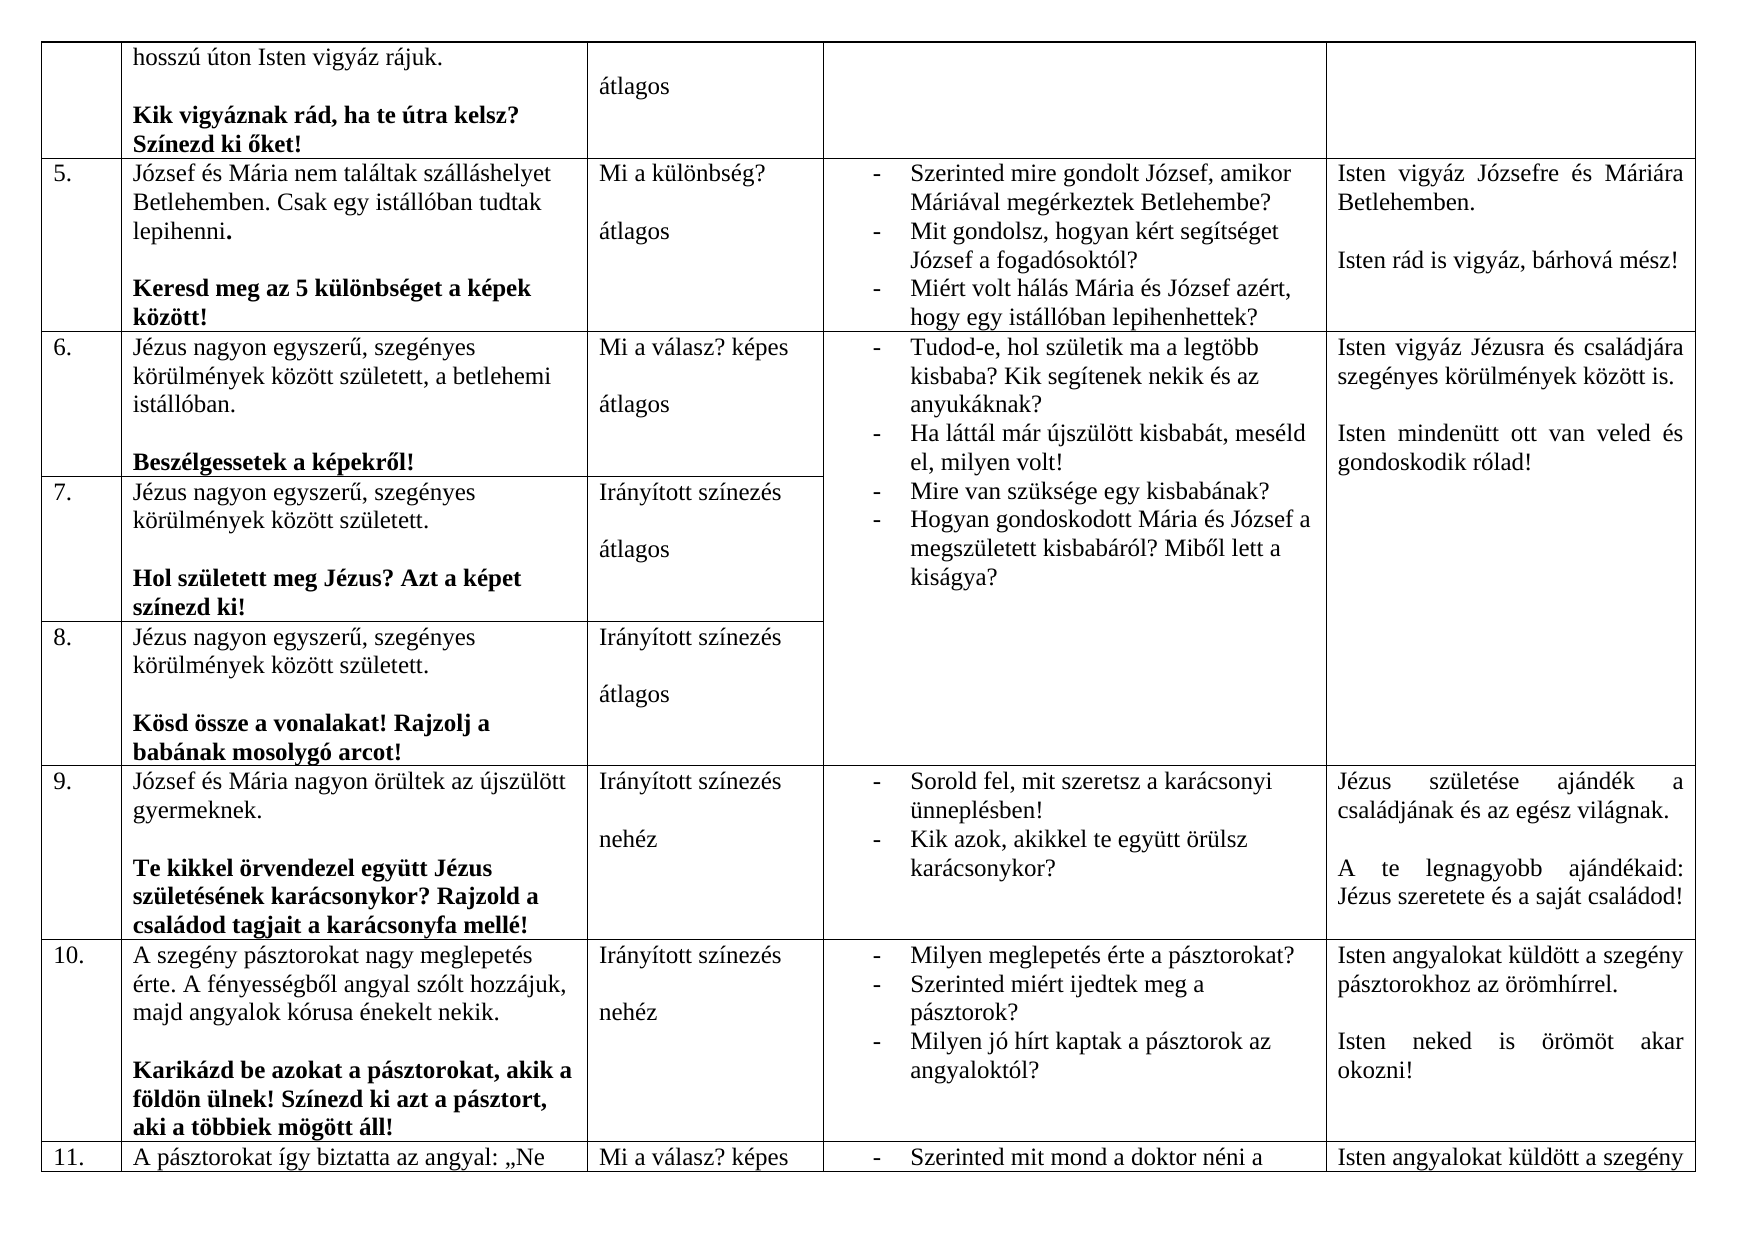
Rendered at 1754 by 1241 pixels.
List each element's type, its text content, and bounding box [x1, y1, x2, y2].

table_cell 5. [42, 159, 121, 331]
table_cell 6. [42, 332, 121, 476]
table_cell 8. [42, 622, 121, 765]
table_cell József és Mária nagyon örültek az újszülött gyermeknek. Te kikkel örvendezel együtt Jézus születésének karácsonykor? Rajzold a családod tagjait a karácsonyfa mellé! [122, 766, 587, 939]
table_cell Irányított színezés nehéz [588, 766, 823, 939]
table_cell 4. [42, 43, 121, 157]
table_cell Mi a válasz? képes átlagos [588, 332, 823, 476]
table_cell Isten vigyáz Józsefre és Máriára Betlehemben. Isten rád is vigyáz, bárhová mész! [1327, 159, 1695, 331]
table_cell Tudod-e, hol születik ma a legtöbb kisbaba? Kik segítenek nekik és az anyukáknak? Ha láttál már újszülött kisbabát, meséld el, milyen volt! Mire van szüksége egy kisbabának? Hogyan gondoskodott Mária és József a megszületett kisbabáról? Miből lett a kiságya? [824, 332, 1326, 765]
table_cell A szegény pásztorokat nagy meglepetés érte. A fényességből angyal szólt hozzájuk, majd angyalok kórusa énekelt nekik. Karikázd be azokat a pásztorokat, akik a földön ülnek! Színezd ki azt a pásztort, aki a többiek mögött áll! [122, 940, 587, 1141]
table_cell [588, 43, 823, 157]
table_cell Szerinted mire gondolt József, amikor Máriával megérkeztek Betlehembe? Mit gondolsz, hogyan kért segítséget József a fogadósoktól? Miért volt hálás Mária és József azért, hogy egy istállóban lepihenhettek? [824, 159, 1326, 331]
table_cell 7. [42, 477, 121, 621]
table_cell Jézus nagyon egyszerű, szegényes körülmények között született, a betlehemi istállóban. Beszélgessetek a képekről! [122, 332, 587, 476]
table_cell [122, 1142, 587, 1171]
table_cell Milyen meglepetés érte a pásztorokat? Szerinted miért ijedtek meg a pásztorok? Milyen jó hírt kaptak a pásztorok az angyaloktól? [824, 940, 1326, 1141]
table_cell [824, 1142, 1326, 1171]
table_cell József és Mária nem találtak szálláshelyet Betlehemben. Csak egy istállóban tudtak lepihenni. Keresd meg az 5 különbséget a képek között! [122, 159, 587, 331]
table_cell Irányított színezés átlagos [588, 477, 823, 621]
table_cell Irányított színezés átlagos [588, 622, 823, 765]
table_cell Jézus születése ajándék a családjának és az egész világnak. A te legnagyobb ajándékaid: Jézus szeretete és a saját családod! [1327, 766, 1695, 939]
table_cell 10. [42, 940, 121, 1141]
table_cell 11. [42, 1142, 121, 1171]
table_cell Isten vigyáz Jézusra és családjára szegényes körülmények között is. Isten mindenütt ott van veled és gondoskodik rólad! [1327, 332, 1695, 765]
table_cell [1327, 1142, 1695, 1171]
table_cell Jézus nagyon egyszerű, szegényes körülmények között született. Kösd össze a vonalakat! Rajzolj a babának mosolygó arcot! [122, 622, 587, 765]
table_cell Irányított színezés nehéz [588, 940, 823, 1141]
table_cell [122, 43, 587, 157]
table_cell Isten angyalokat küldött a szegény pásztorokhoz az örömhírrel. Isten neked is örömöt akar okozni! [1327, 940, 1695, 1141]
table_cell Sorold fel, mit szeretsz a karácsonyi ünneplésben! Kik azok, akikkel te együtt örülsz karácsonykor? [824, 766, 1326, 939]
table_cell Jézus nagyon egyszerű, szegényes körülmények között született. Hol született meg Jézus? Azt a képet színezd ki! [122, 477, 587, 621]
table_cell Mi a különbség? átlagos [588, 159, 823, 331]
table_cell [588, 1142, 823, 1171]
table_cell 9. [42, 766, 121, 939]
